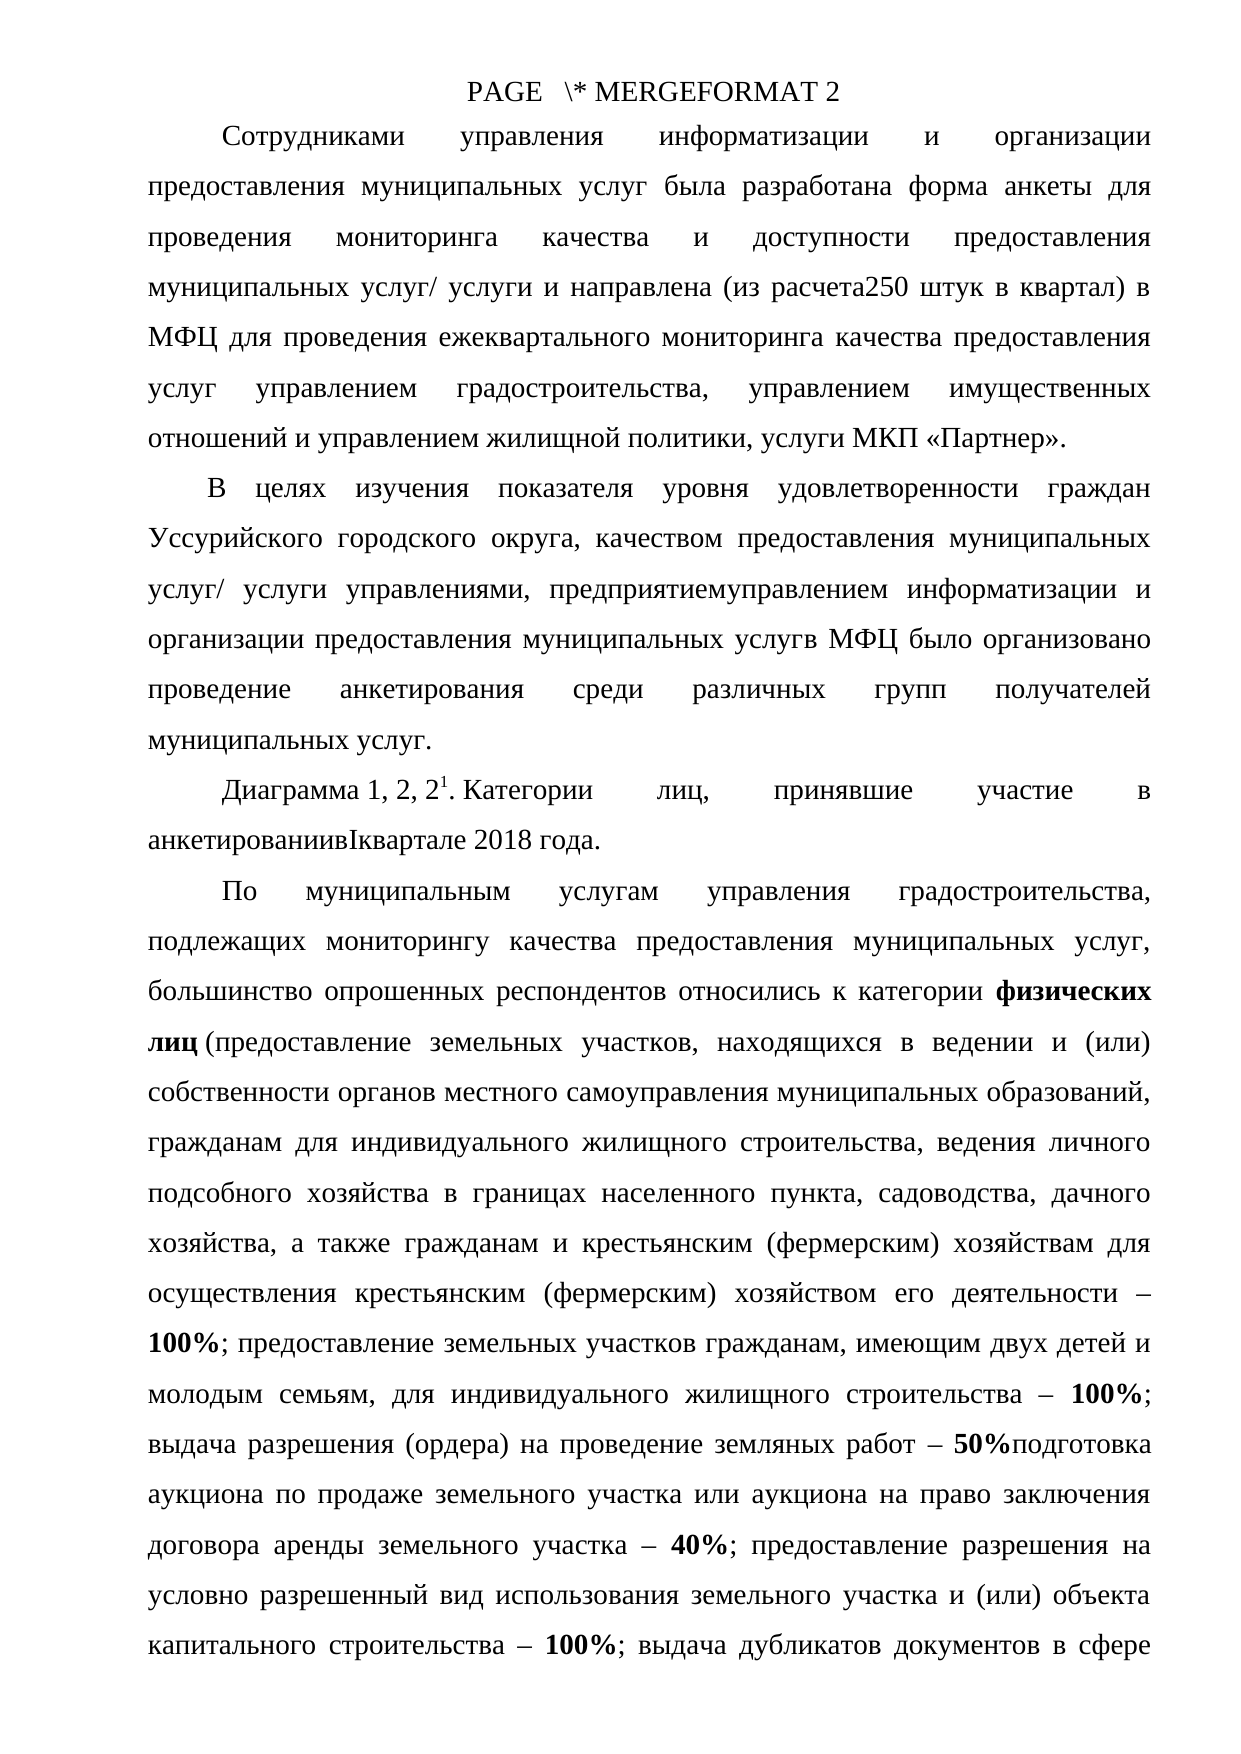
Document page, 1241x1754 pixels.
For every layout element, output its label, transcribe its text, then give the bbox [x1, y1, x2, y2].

list Диаграмма 1, 2, 21. Категории лиц, принявшие участие в анкетированиивIквартале 2018 года. [148, 772, 1152, 856]
list В целях изучения показателя уровня удовлетворенности граждан Уссурийского городского округа, качеством предоставления муниципальных услуг/ услуги управлениями, предприятиемуправлением информатизации и организации предоставления муниципальных услугв МФЦ было организовано проведение анкетирования среди различных групп получателей муниципальных услуг. [148, 470, 1152, 755]
list Сотрудниками управления информатизации и организации предоставления муниципальных услуг была разработана форма анкеты для проведения мониторинга качества и доступности предоставления муниципальных услуг/ услуги и направлена (из расчета250 штук в квартал) в МФЦ для проведения ежеквартального мониторинга качества предоставления услуг управлением градостроительства, управлением имущественных отношений и управлением жилищной политики, услуги МКП «Партнер». [148, 118, 1152, 453]
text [148, 873, 1152, 1661]
